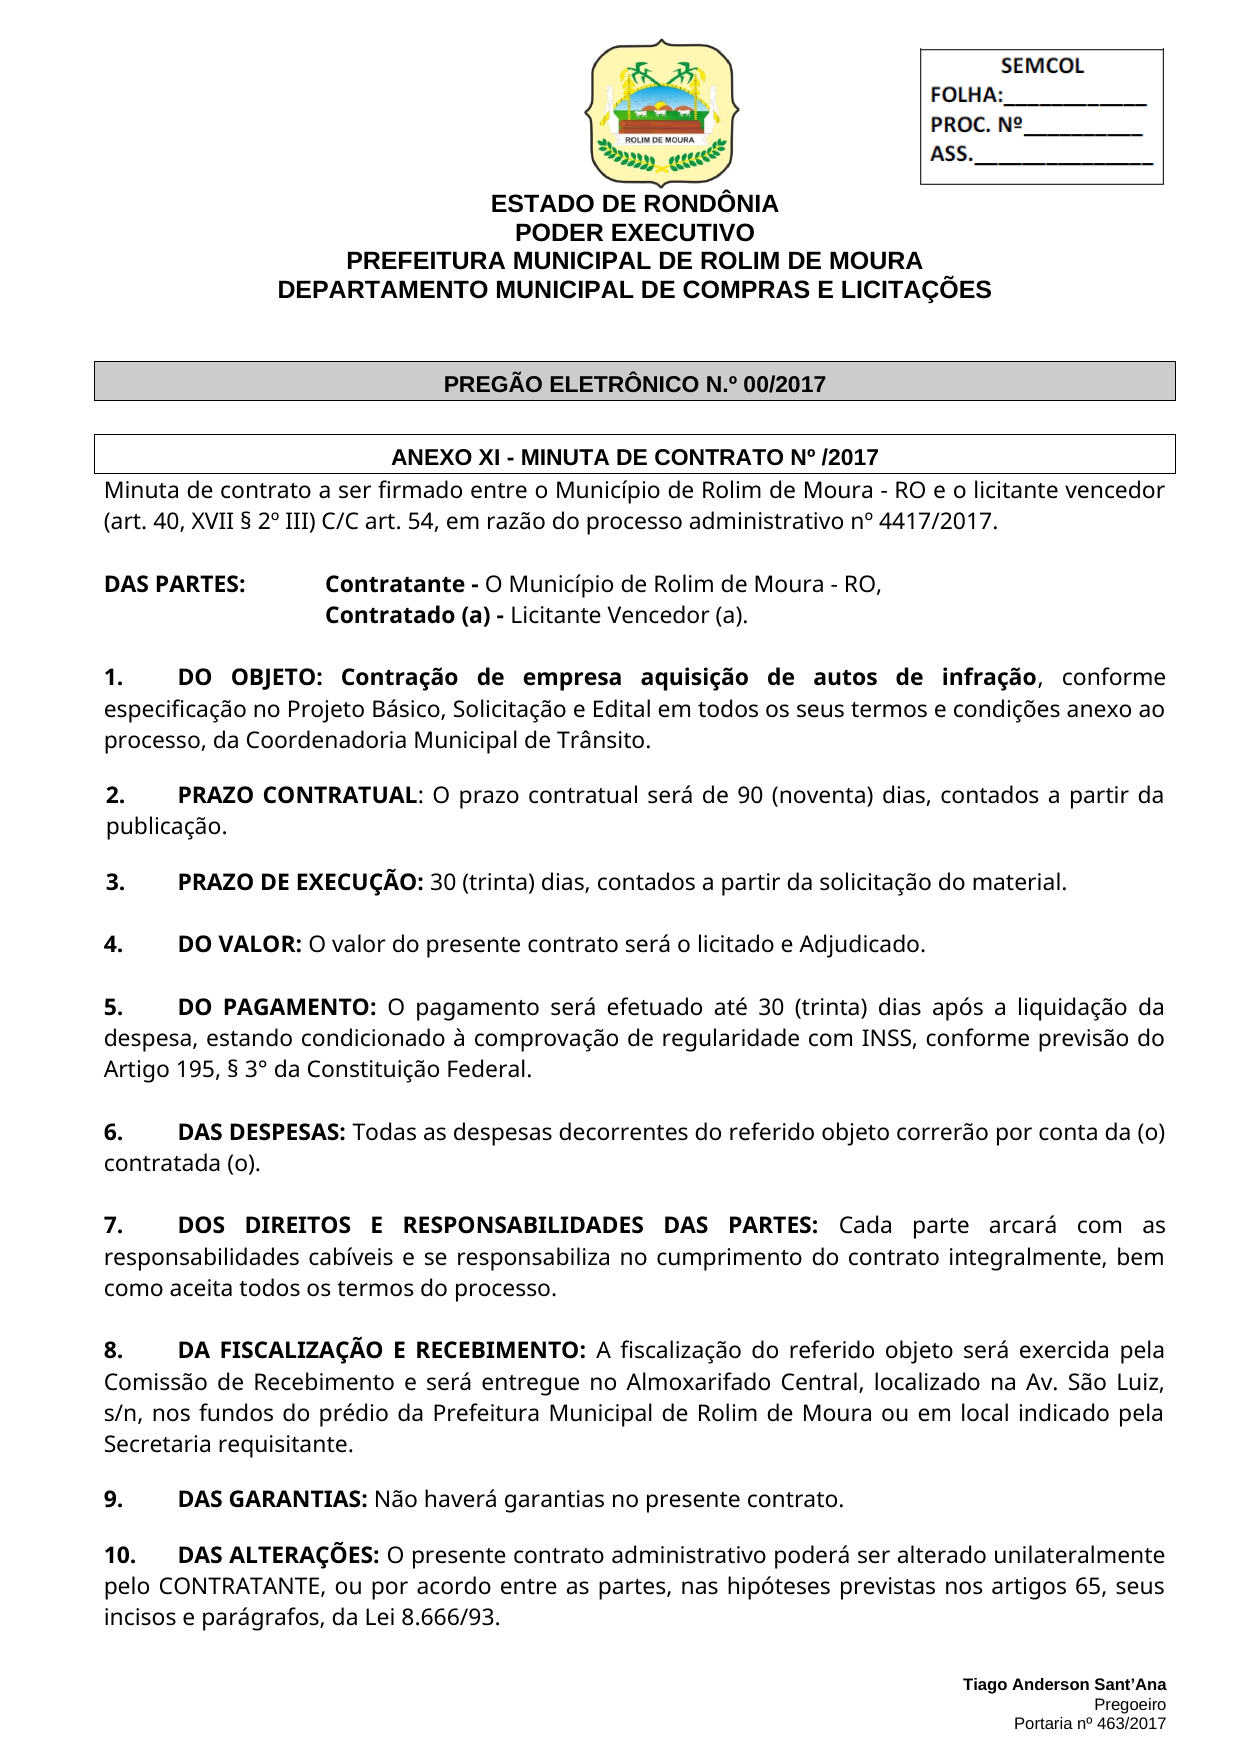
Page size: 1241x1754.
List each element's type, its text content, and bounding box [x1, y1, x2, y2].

text 2. PRAZO CONTRATUAL: O prazo contratual será de 90 (noventa) dias, contados a partir da publicação. [106, 779, 1166, 842]
text 6. DAS DESPESAS: Todas as despesas decorrentes do referido objeto correrão por conta da (o) contratada (o). [103, 1116, 1166, 1178]
text 8. DA FISCALIZAÇÃO E RECEBIMENTO: A fiscalização do referido objeto será exercida pela Comissão de Recebimento e será entregue no Almoxarifado Central, localizado na Av. São Luiz, s/n, nos fundos do prédio da Prefeitura Municipal de Rolim de Moura ou em local indicado pela Secretaria requisitante. [103, 1334, 1166, 1459]
text Contratado (a) - Licitante Vencedor (a). [103, 599, 1166, 630]
text 10. DAS ALTERAÇÕES: O presente contrato administrativo poderá ser alterado unilateralmente pelo CONTRATANTE, ou por acordo entre as partes, nas hipóteses previstas nos artigos 65, seus incisos e parágrafos, da Lei 8.666/93. [103, 1539, 1166, 1632]
text 4. DO VALOR: O valor do presente contrato será o licitado e Adjudicado. [103, 928, 1166, 959]
text Minuta de contrato a ser firmado entre o Município de Rolim de Moura - RO e o licitante vencedor (art. 40, XVII § 2º III) C/C art. 54, em razão do processo administrativo nº 4417/2017. [103, 474, 1166, 536]
text PREGÃO ELETRÔNICO N.º 00/2017 [95, 362, 1175, 400]
text 9. DAS GARANTIAS: Não haverá garantias no presente contrato. [103, 1483, 1166, 1515]
text 7. DOS DIREITOS E RESPONSABILIDADES DAS PARTES: Cada parte arcará com as responsabilidades cabíveis e se responsabiliza no cumprimento do contrato integralmente, bem como aceita todos os termos do processo. [103, 1209, 1166, 1303]
text 1. DO OBJETO: Contração de empresa aquisição de autos de infração, conforme especificação no Projeto Básico, Solicitação e Edital em todos os seus termos e condições anexo ao processo, da Coordenadoria Municipal de Trânsito. [103, 661, 1166, 755]
picture [583, 38, 740, 189]
text 3. PRAZO DE EXECUÇÃO: 30 (trinta) dias, contados a partir da solicitação do material. [106, 866, 1166, 897]
text DAS PARTES: Contratante - O Município de Rolim de Moura - RO, [103, 567, 1166, 599]
text 5. DO PAGAMENTO: O pagamento será efetuado até 30 (trinta) dias após a liquidação da despesa, estando condicionado à comprovação de regularidade com INSS, conforme previsão do Artigo 195, § 3° da Constituição Federal. [103, 991, 1166, 1084]
text ANEXO XI - MINUTA DE CONTRATO Nº /2017 [95, 435, 1175, 473]
